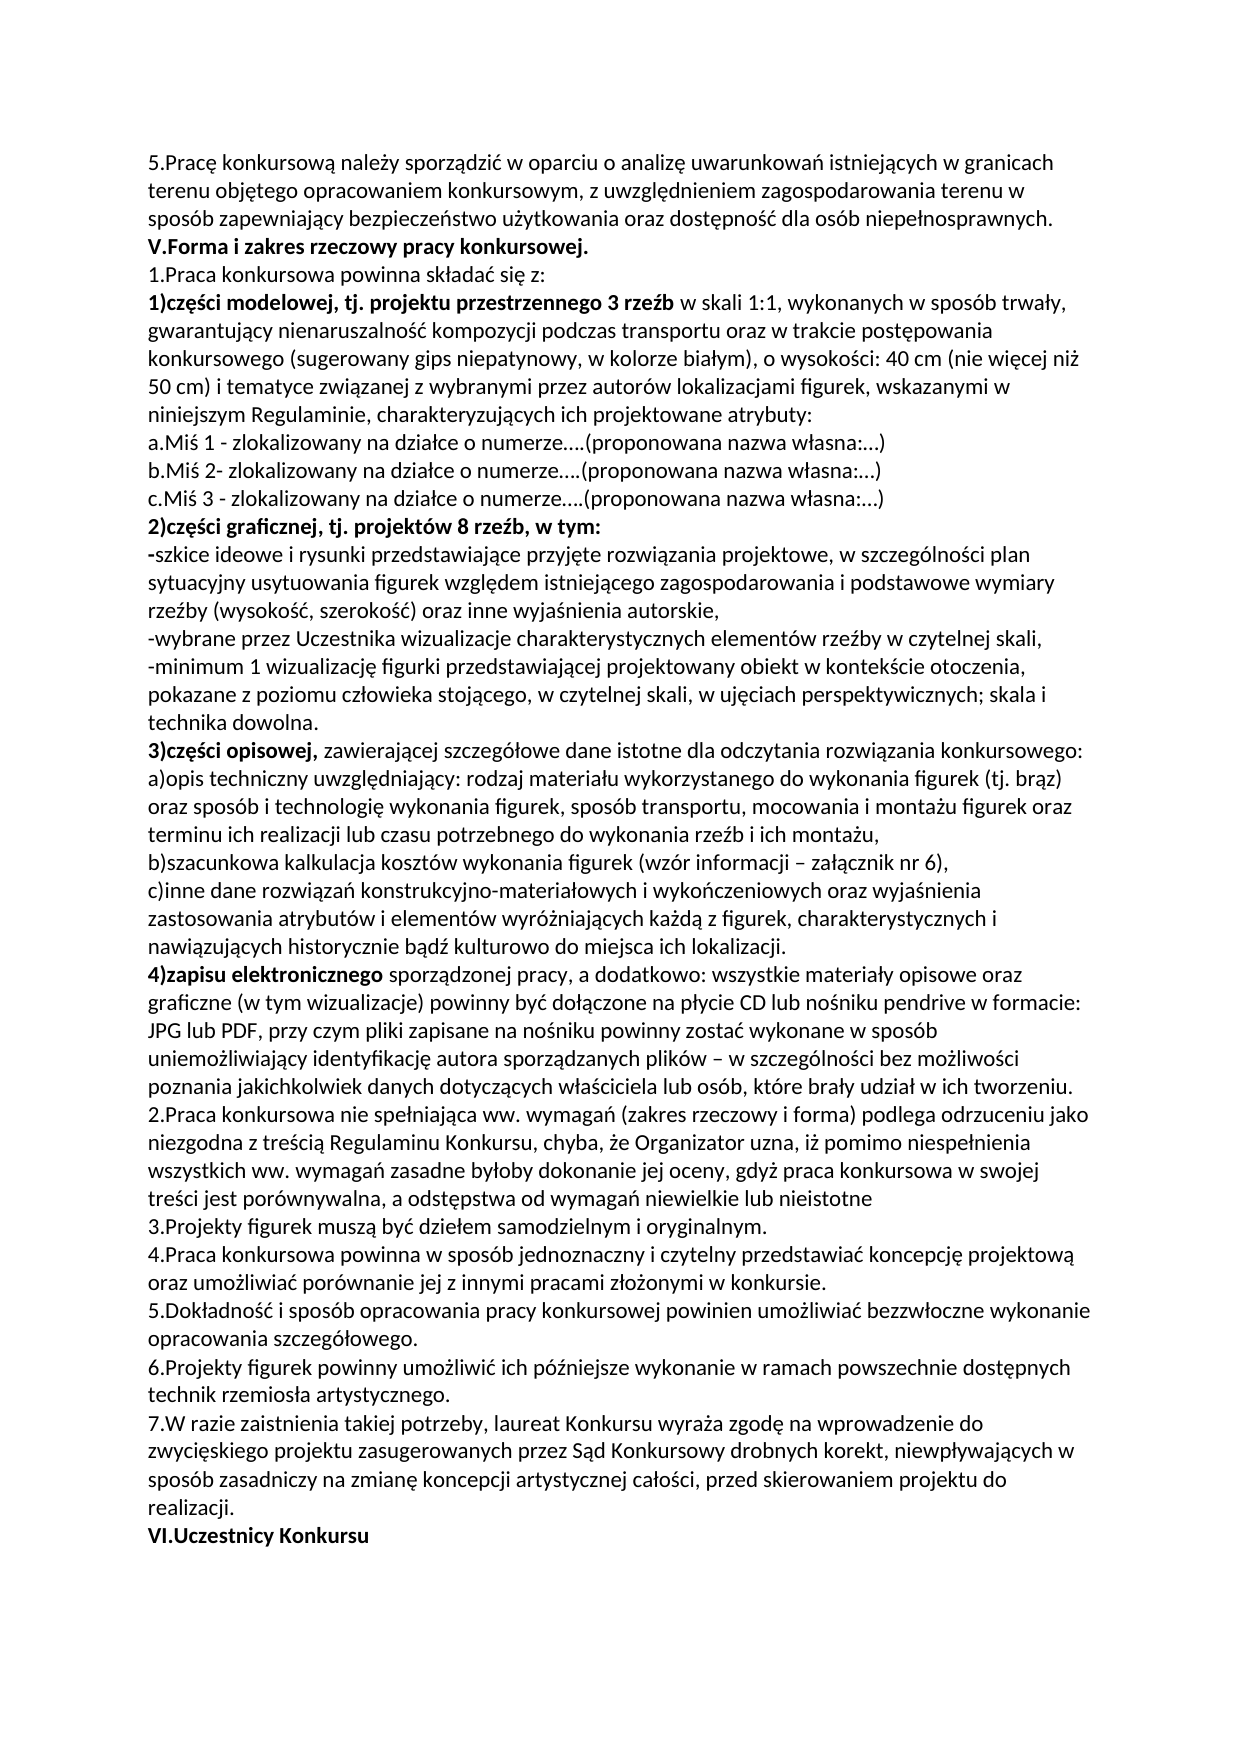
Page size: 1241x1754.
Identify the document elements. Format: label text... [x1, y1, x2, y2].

text 5.Dokładność i sposób opracowania pracy konkursowej powinien umożliwiać bezzwłoczne wykonanie opracowania szczegółowego. [148, 1297, 1092, 1353]
text b)szacunkowa kalkulacja kosztów wykonania figurek (wzór informacji – załącznik nr 6), [148, 848, 1092, 876]
text 6.Projekty figurek powinny umożliwić ich późniejsze wykonanie w ramach powszechnie dostępnych technik rzemiosła artystycznego. [148, 1353, 1092, 1409]
text -wybrane przez Uczestnika wizualizacje charakterystycznych elementów rzeźby w czytelnej skali, [148, 624, 1092, 652]
text 4.Praca konkursowa powinna w sposób jednoznaczny i czytelny przedstawiać koncepcję projektową oraz umożliwiać porównanie jej z innymi pracami złożonymi w konkursie. [148, 1241, 1092, 1297]
text 1.Praca konkursowa powinna składać się z: [148, 260, 1092, 288]
text V.Forma i zakres rzeczowy pracy konkursowej. [148, 232, 1092, 260]
text c)inne dane rozwiązań konstrukcyjno-materiałowych i wykończeniowych oraz wyjaśnienia zastosowania atrybutów i elementów wyróżniających każdą z figurek, charakterystycznych i nawiązujących historycznie bądź kulturowo do miejsca ich lokalizacji. [148, 876, 1092, 960]
text -szkice ideowe i rysunki przedstawiające przyjęte rozwiązania projektowe, w szczególności plan sytuacyjny usytuowania figurek względem istniejącego zagospodarowania i podstawowe wymiary rzeźby (wysokość, szerokość) oraz inne wyjaśnienia autorskie, [148, 540, 1092, 624]
text 2.Praca konkursowa nie spełniająca ww. wymagań (zakres rzeczowy i forma) podlega odrzuceniu jako niezgodna z treścią Regulaminu Konkursu, chyba, że Organizator uzna, iż pomimo niespełnienia wszystkich ww. wymagań zasadne byłoby dokonanie jej oceny, gdyż praca konkursowa w swojej treści jest porównywalna, a odstępstwa od wymagań niewielkie lub nieistotne [148, 1100, 1092, 1212]
text a)opis techniczny uwzględniający: rodzaj materiału wykorzystanego do wykonania figurek (tj. brąz) oraz sposób i technologię wykonania figurek, sposób transportu, mocowania i montażu figurek oraz terminu ich realizacji lub czasu potrzebnego do wykonania rzeźb i ich montażu, [148, 764, 1092, 848]
text 1)części modelowej, tj. projektu przestrzennego 3 rzeźb w skali 1:1, wykonanych w sposób trwały, gwarantujący nienaruszalność kompozycji podczas transportu oraz w trakcie postępowania konkursowego (sugerowany gips niepatynowy, w kolorze białym), o wysokości: 40 cm (nie więcej niż 50 cm) i tematyce związanej z wybranymi przez autorów lokalizacjami figurek, wskazanymi w niniejszym Regulaminie, charakteryzujących ich projektowane atrybuty: [148, 288, 1092, 428]
text 7.W razie zaistnienia takiej potrzeby, laureat Konkursu wyraża zgodę na wprowadzenie do zwycięskiego projektu zasugerowanych przez Sąd Konkursowy drobnych korekt, niewpływających w sposób zasadniczy na zmianę koncepcji artystycznej całości, przed skierowaniem projektu do realizacji. [148, 1409, 1092, 1521]
text b.Miś 2- zlokalizowany na działce o numerze….(proponowana nazwa własna:…) [148, 456, 1092, 484]
text 4)zapisu elektronicznego sporządzonej pracy, a dodatkowo: wszystkie materiały opisowe oraz graficzne (w tym wizualizacje) powinny być dołączone na płycie CD lub nośniku pendrive w formacie: JPG lub PDF, przy czym pliki zapisane na nośniku powinny zostać wykonane w sposób uniemożliwiający identyfikację autora sporządzanych plików – w szczególności bez możliwości poznania jakichkolwiek danych dotyczących właściciela lub osób, które brały udział w ich tworzeniu. [148, 960, 1092, 1100]
text 3)części opisowej, zawierającej szczegółowe dane istotne dla odczytania rozwiązania konkursowego: [148, 736, 1092, 764]
text -minimum 1 wizualizację figurki przedstawiającej projektowany obiekt w kontekście otoczenia, pokazane z poziomu człowieka stojącego, w czytelnej skali, w ujęciach perspektywicznych; skala i technika dowolna. [148, 652, 1092, 736]
text 2)części graficznej, tj. projektów 8 rzeźb, w tym: [148, 512, 1092, 540]
text 5.Pracę konkursową należy sporządzić w oparciu o analizę uwarunkowań istniejących w granicach terenu objętego opracowaniem konkursowym, z uwzględnieniem zagospodarowania terenu w sposób zapewniający bezpieczeństwo użytkowania oraz dostępność dla osób niepełnosprawnych. [148, 148, 1092, 232]
text a.Miś 1 - zlokalizowany na działce o numerze….(proponowana nazwa własna:…) [148, 428, 1092, 456]
text 3.Projekty figurek muszą być dziełem samodzielnym i oryginalnym. [148, 1212, 1092, 1241]
text VI.Uczestnicy Konkursu [148, 1521, 1092, 1549]
text c.Miś 3 - zlokalizowany na działce o numerze….(proponowana nazwa własna:…) [148, 484, 1092, 512]
